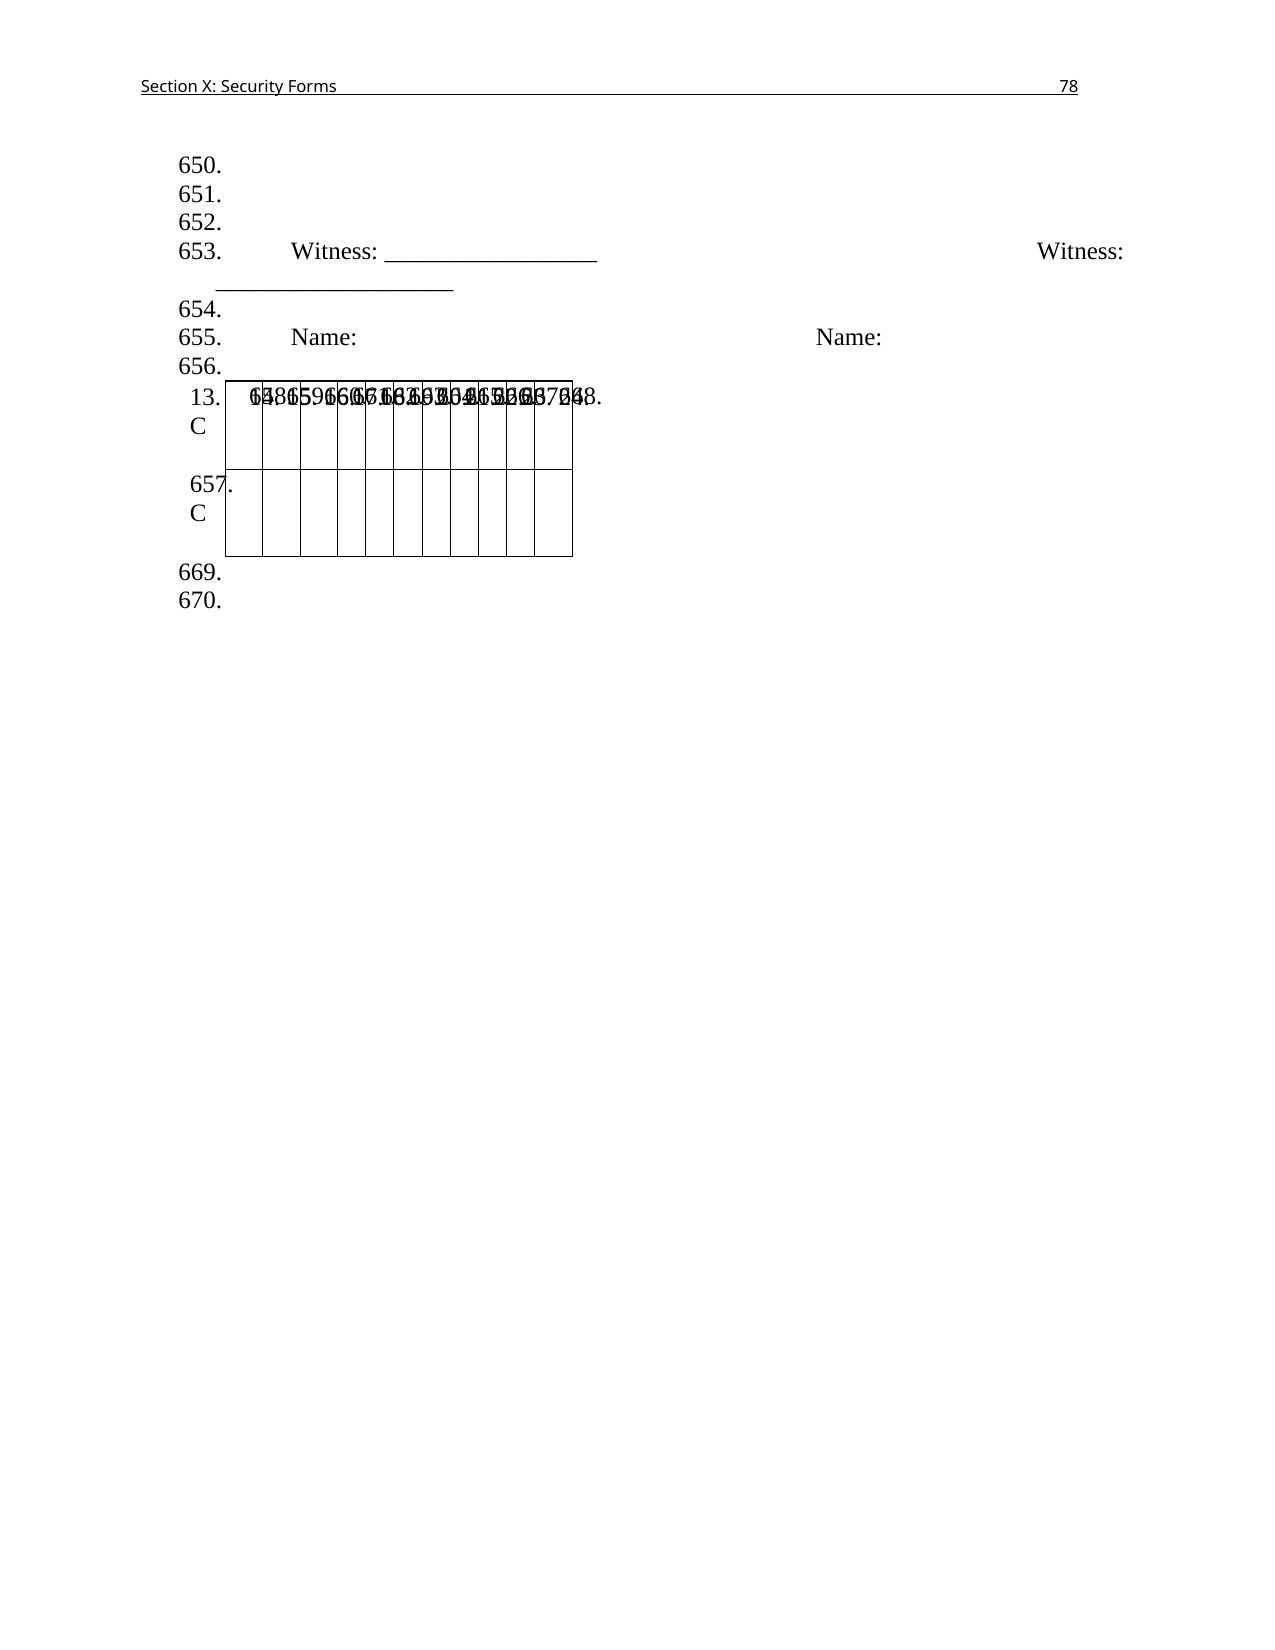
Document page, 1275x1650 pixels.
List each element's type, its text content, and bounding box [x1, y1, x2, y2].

table_header [338, 470, 365, 556]
table_header [263, 470, 300, 556]
table_header [479, 470, 506, 556]
table_header CID : [141, 381, 225, 468]
table_header [507, 470, 534, 556]
table_header [423, 382, 450, 468]
table_header [338, 382, 365, 468]
table_header [301, 470, 337, 556]
table_header [301, 382, 337, 468]
text Name: Name: [178, 322, 1125, 351]
table_header [535, 470, 572, 556]
table_header [507, 382, 534, 468]
table_header [366, 470, 393, 556]
table_header [394, 382, 422, 468]
table_header [451, 470, 478, 556]
table_header [535, 382, 572, 468]
table_header [226, 470, 262, 556]
table_header [263, 382, 300, 468]
table_header [423, 470, 450, 556]
table_header [394, 470, 422, 556]
table_header [366, 382, 393, 468]
table_header [451, 382, 478, 468]
table_header [479, 382, 506, 468]
text Witness: _________________ Witness: ___________________ [178, 236, 1125, 294]
table_header [226, 382, 262, 468]
table_header CID : [141, 468, 225, 556]
